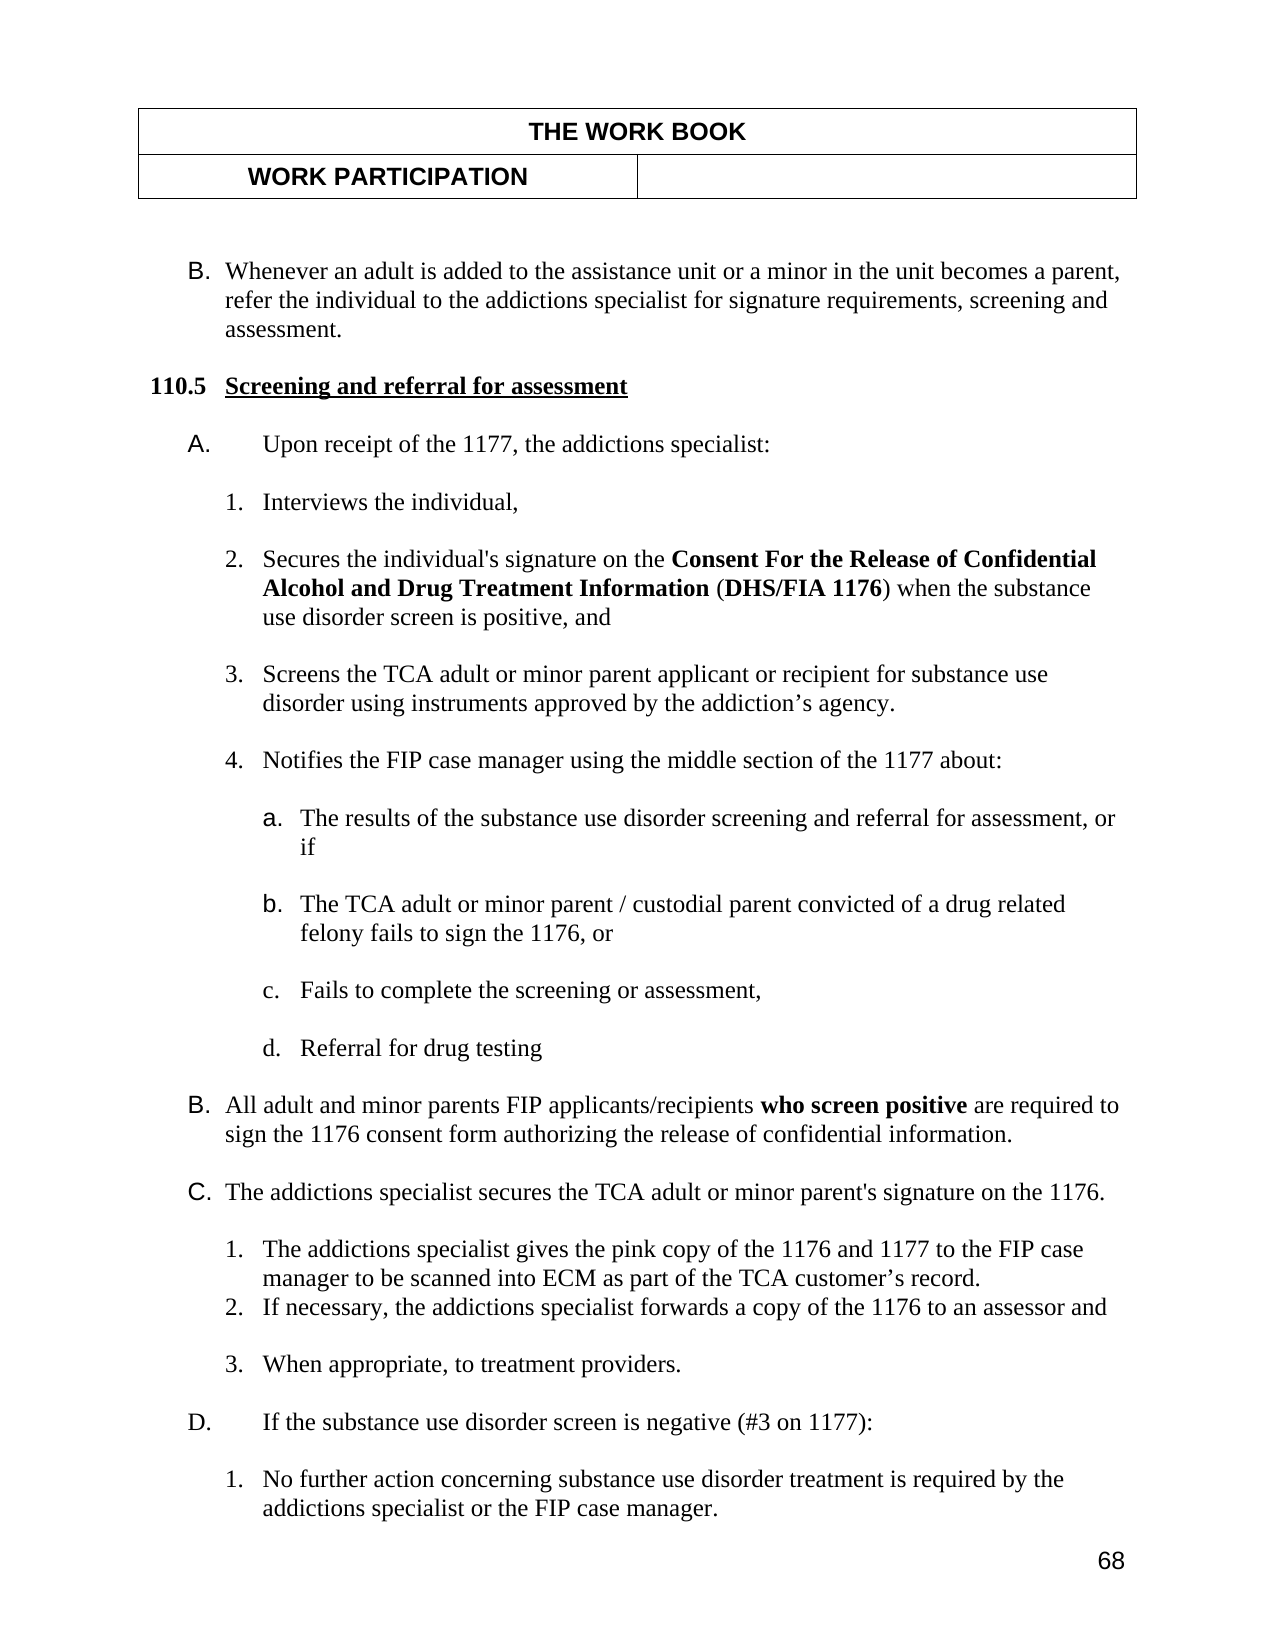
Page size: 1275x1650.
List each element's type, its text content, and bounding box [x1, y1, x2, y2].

text d. Referral for drug testing [262, 1033, 1125, 1062]
list If the substance use disorder screen is negative (#3 on 1177): [187, 1407, 1125, 1436]
list When appropriate, to treatment providers. [225, 1349, 1125, 1378]
list The TCA adult or minor parent / custodial parent convicted of a drug related felony fails to sign the 1176, or [262, 889, 1125, 947]
list The addictions specialist gives the pink copy of the 1176 and 1177 to the FIP case manager to be scanned into ECM as part of the TCA customer’s record. [225, 1234, 1125, 1292]
list All adult and minor parents FIP applicants/recipients who screen positive are required to sign the 1176 consent form authorizing the release of confidential information. [187, 1091, 1125, 1148]
list Notifies the FIP case manager using the middle section of the 1177 about: [225, 745, 1125, 774]
list The addictions specialist secures the TCA adult or minor parent's signature on the 1176. [187, 1177, 1125, 1206]
list The results of the substance use disorder screening and referral for assessment, or if [262, 803, 1125, 860]
list No further action concerning substance use disorder treatment is required by the addictions specialist or the FIP case manager. [225, 1464, 1125, 1522]
text 110.5 Screening and referral for assessment [150, 371, 1125, 400]
list If necessary, the addictions specialist forwards a copy of the 1176 to an assessor and [225, 1292, 1125, 1321]
text c. Fails to complete the screening or assessment, [187, 976, 1125, 1004]
list Secures the individual's signature on the Consent For the Release of Confidential Alcohol and Drug Treatment Information (DHS/FIA 1176) when the substance use disorder screen is positive, and [225, 544, 1125, 630]
list Upon receipt of the 1177, the addictions specialist: [187, 429, 1125, 458]
list Whenever an adult is added to the assistance unit or a minor in the unit becomes a parent, refer the individual to the addictions specialist for signature requirements, screening and assessment. [187, 256, 1125, 343]
list Interviews the individual, [225, 487, 1125, 515]
list Screens the TCA adult or minor parent applicant or recipient for substance use disorder using instruments approved by the addiction’s agency. [225, 659, 1125, 717]
